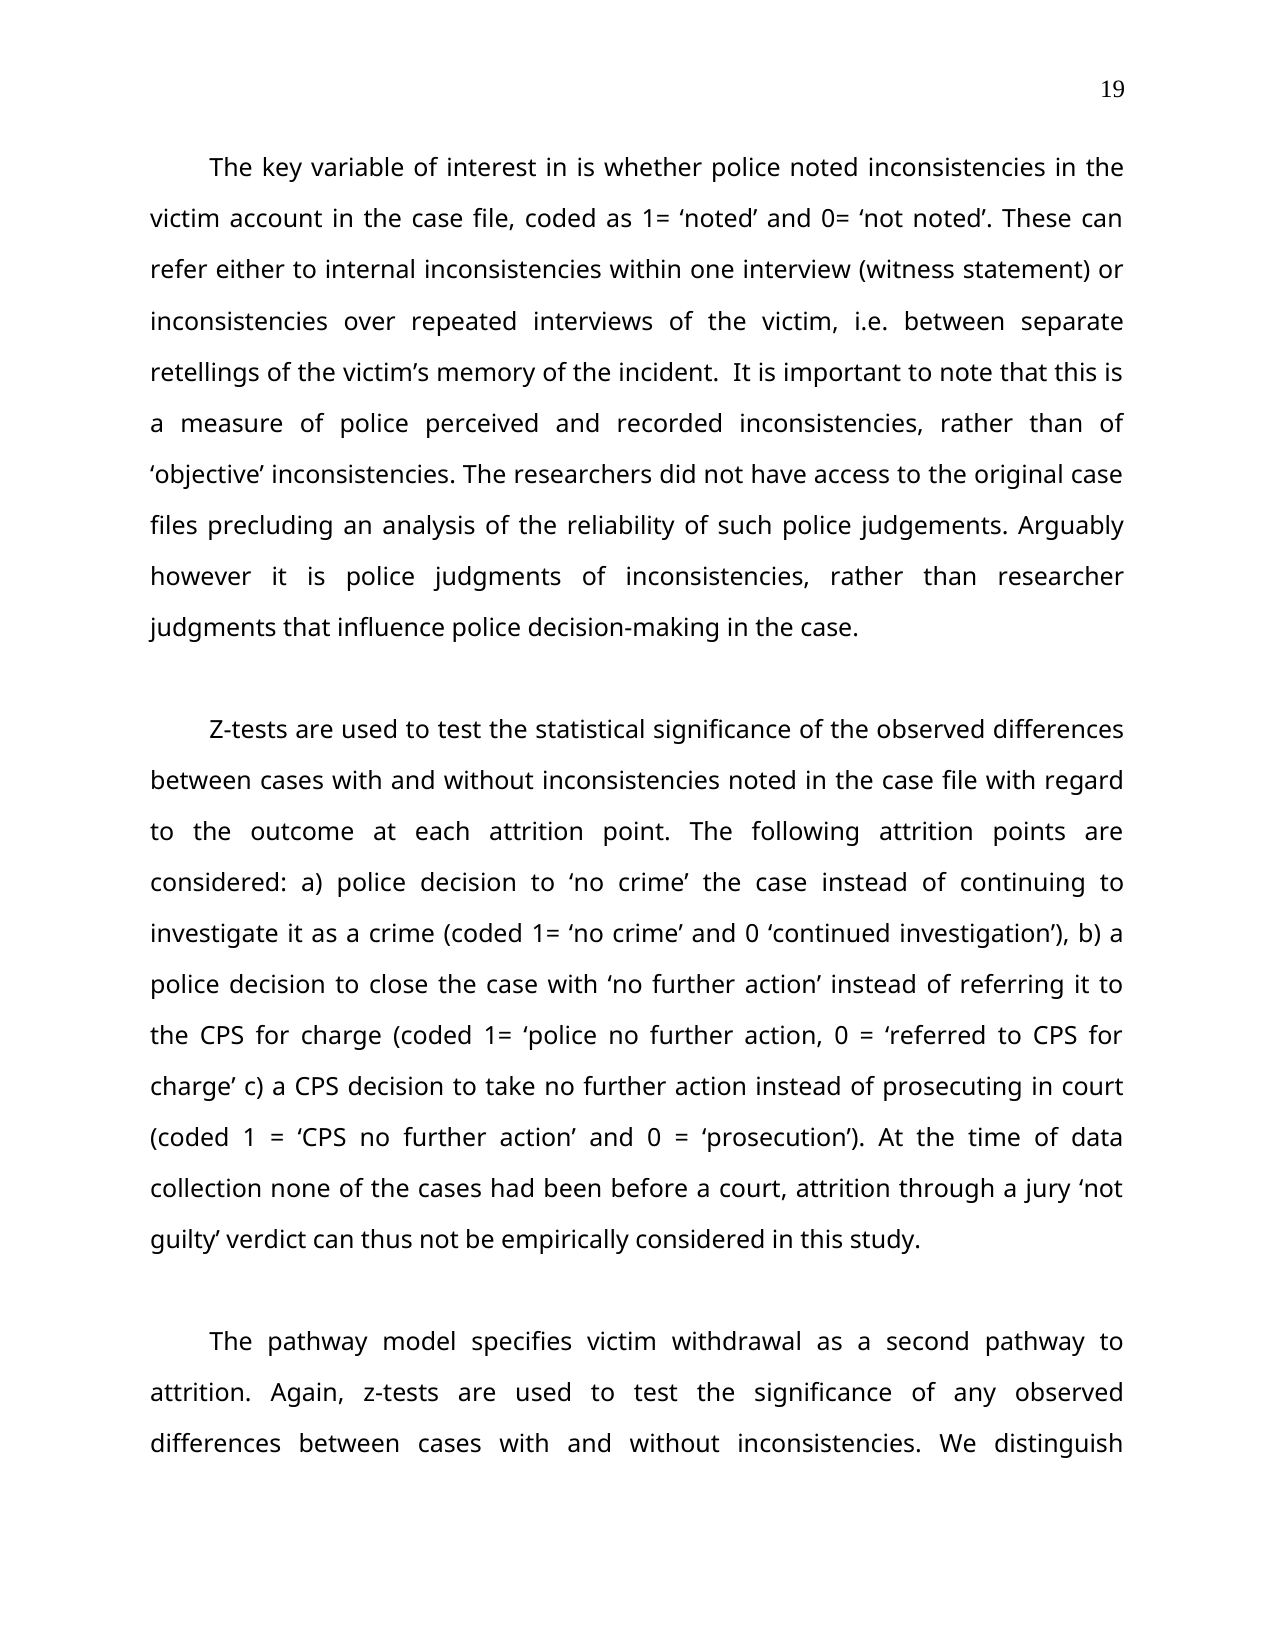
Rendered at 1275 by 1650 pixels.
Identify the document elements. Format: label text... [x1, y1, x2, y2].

text Z-tests are used to test the statistical significance of the observed differences between cases with and without inconsistencies noted in the case file with regard to the outcome at each attrition point. The following attrition points are considered: a) police decision to ‘no crime’ the case instead of continuing to investigate it as a crime (coded 1= ‘no crime’ and 0 ‘continued investigation’), b) a police decision to close the case with ‘no further action’ instead of referring it to the CPS for charge (coded 1= ‘police no further action, 0 = ‘referred to CPS for charge’ c) a CPS decision to take no further action instead of prosecuting in court (coded 1 = ‘CPS no further action’ and 0 = ‘prosecution’). At the time of data collection none of the cases had been before a court, attrition through a jury ‘not guilty’ verdict can thus not be empirically considered in this study. [150, 711, 1125, 1256]
text The key variable of interest in is whether police noted inconsistencies in the victim account in the case file, coded as 1= ‘noted’ and 0= ‘not noted’. These can refer either to internal inconsistencies within one interview (witness statement) or inconsistencies over repeated interviews of the victim, i.e. between separate retellings of the victim’s memory of the incident. It is important to note that this is a measure of police perceived and recorded inconsistencies, rather than of ‘objective’ inconsistencies. The researchers did not have access to the original case files precluding an analysis of the reliability of such police judgements. Arguably however it is police judgments of inconsistencies, rather than researcher judgments that influence police decision-making in the case. [150, 150, 1125, 643]
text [150, 1324, 1125, 1460]
